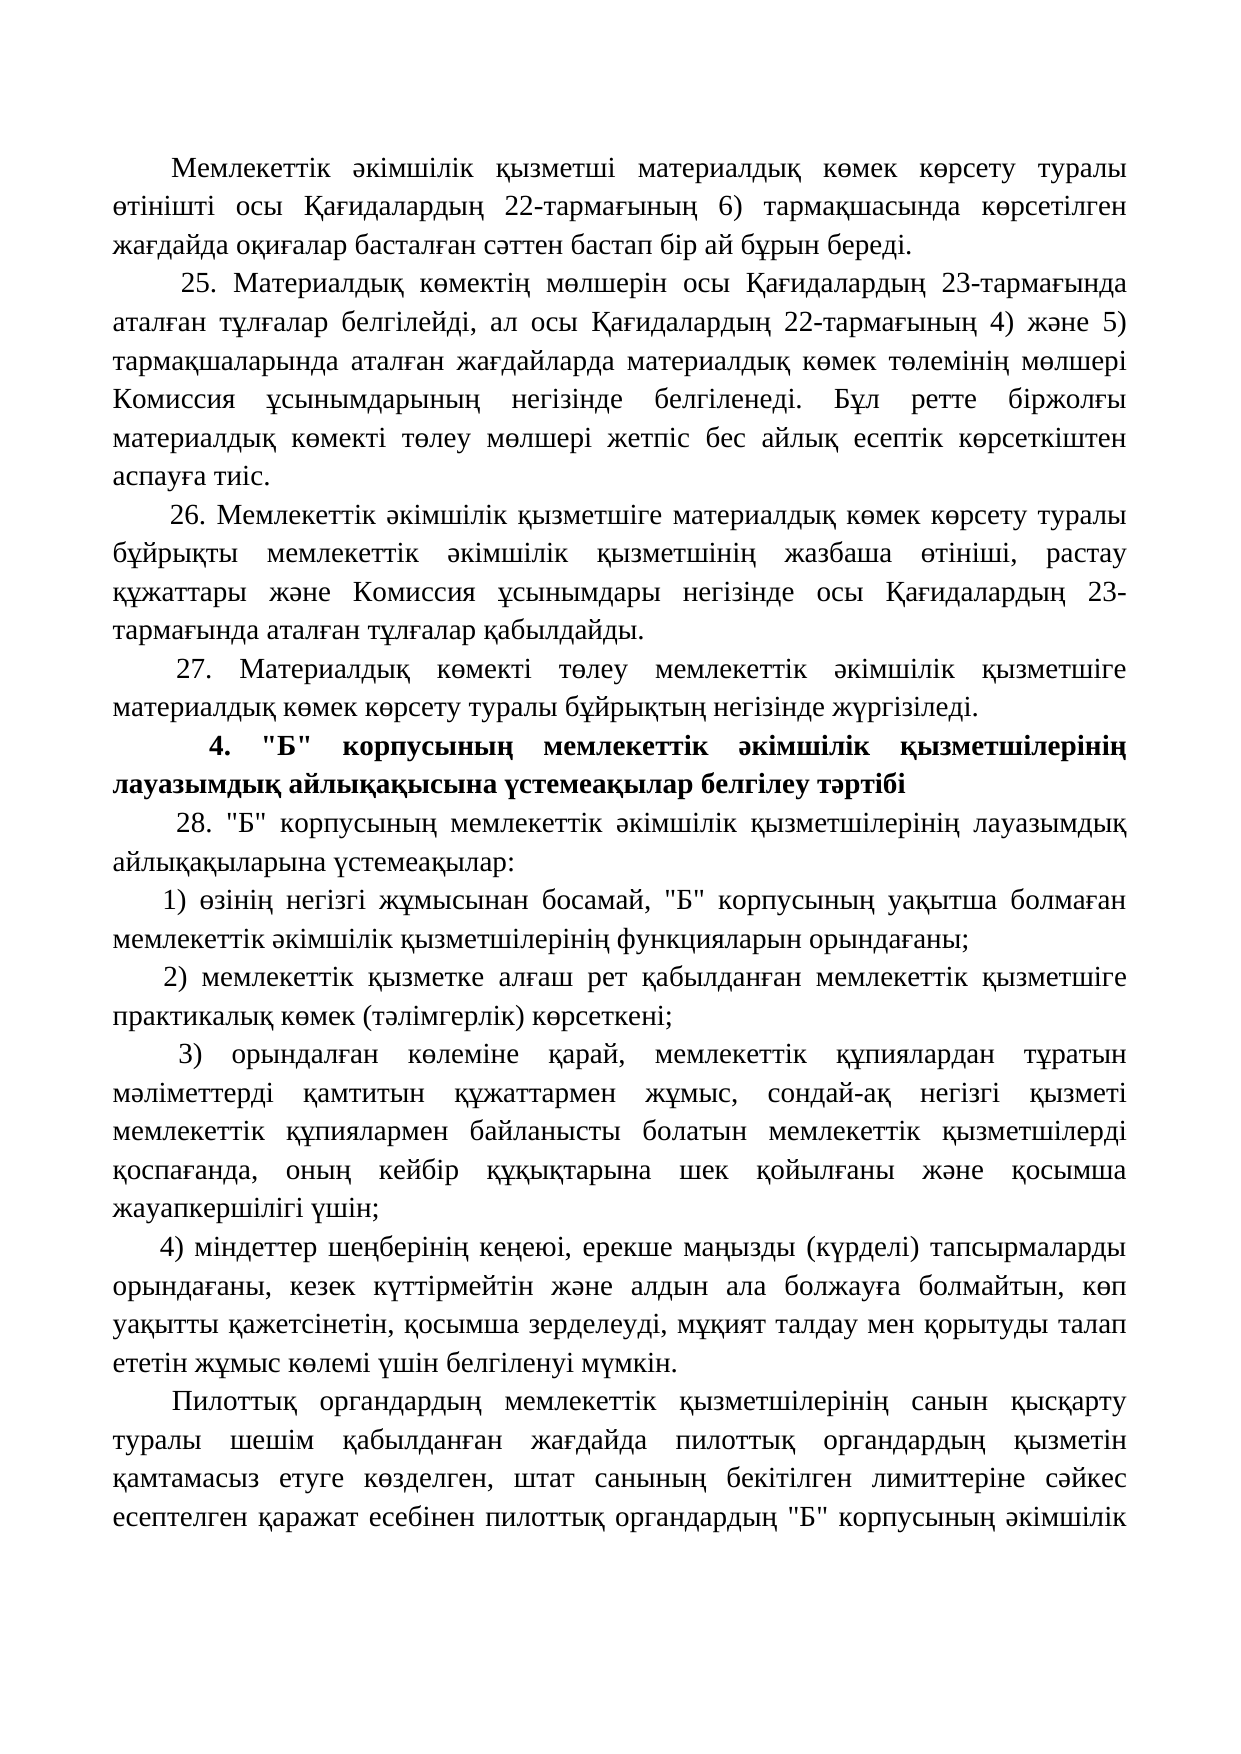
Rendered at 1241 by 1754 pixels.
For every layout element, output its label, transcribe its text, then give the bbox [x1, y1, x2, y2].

text 28. "Б" корпусының мемлекеттік әкімшілік қызметшілерінің лауазымдық айлықақыларына үстемеақылар: [112, 805, 1128, 877]
text 26. Мемлекеттік әкімшілік қызметшіге материалдық көмек көрсету туралы бұйрықты мемлекеттік әкімшілік қызметшінің жазбаша өтініші, растау құжаттары және Комиссия ұсынымдары негізінде осы Қағидалардың 23-тармағында аталған тұлғалар қабылдайды. [112, 497, 1128, 646]
text 1) өзінің негізгі жұмысынан босамай, "Б" корпусының уақытша болмаған мемлекеттік әкімшілік қызметшілерінің функцияларын орындағаны; [112, 882, 1128, 954]
text 3) орындалған көлеміне қарай, мемлекеттік құпиялардан тұратын мәліметтерді қамтитын құжаттармен жұмыс, сондай-ақ негізгі қызметі мемлекеттік құпиялармен байланысты болатын мемлекеттік қызметшілерді қоспағанда, оның кейбір құқықтарына шек қойылғаны және қосымша жауапкершілігі үшін; [112, 1036, 1128, 1224]
text 4. "Б" корпусының мемлекеттік әкімшілік қызметшілерінің лауазымдық айлықақысына үстемеақылар белгілеу тәртібі [112, 728, 1128, 800]
text 27. Материалдық көмекті төлеу мемлекеттік әкімшілік қызметшіге материалдық көмек көрсету туралы бұйрықтың негізінде жүргізіледі. [112, 651, 1128, 723]
text Мемлекеттік әкімшілік қызметші материалдық көмек көрсету туралы өтінішті осы Қағидалардың 22-тармағының 6) тармақшасында көрсетілген жағдайда оқиғалар басталған сәттен бастап бір ай бұрын береді. [112, 150, 1128, 261]
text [112, 1383, 1128, 1532]
text 4) міндеттер шеңберінің кеңеюі, ерекше маңызды (күрделі) тапсырмаларды орындағаны, кезек күттірмейтін және алдын ала болжауға болмайтын, көп уақытты қажетсінетін, қосымша зерделеуді, мұқият талдау мен қорытуды талап ететін жұмыс көлемі үшін белгіленуі мүмкін. [112, 1229, 1128, 1378]
text 25. Материалдық көмектің мөлшерін осы Қағидалардың 23-тармағында аталған тұлғалар белгілейді, ал осы Қағидалардың 22-тармағының 4) және 5) тармақшаларында аталған жағдайларда материалдық көмек төлемінің мөлшері Комиссия ұсынымдарының негізінде белгіленеді. Бұл ретте біржолғы материалдық көмекті төлеу мөлшері жетпіс бес айлық есептік көрсеткіштен аспауға тиіс. [112, 266, 1128, 492]
text 2) мемлекеттік қызметке алғаш рет қабылданған мемлекеттік қызметшіге практикалық көмек (тәлімгерлік) көрсеткені; [112, 959, 1128, 1031]
